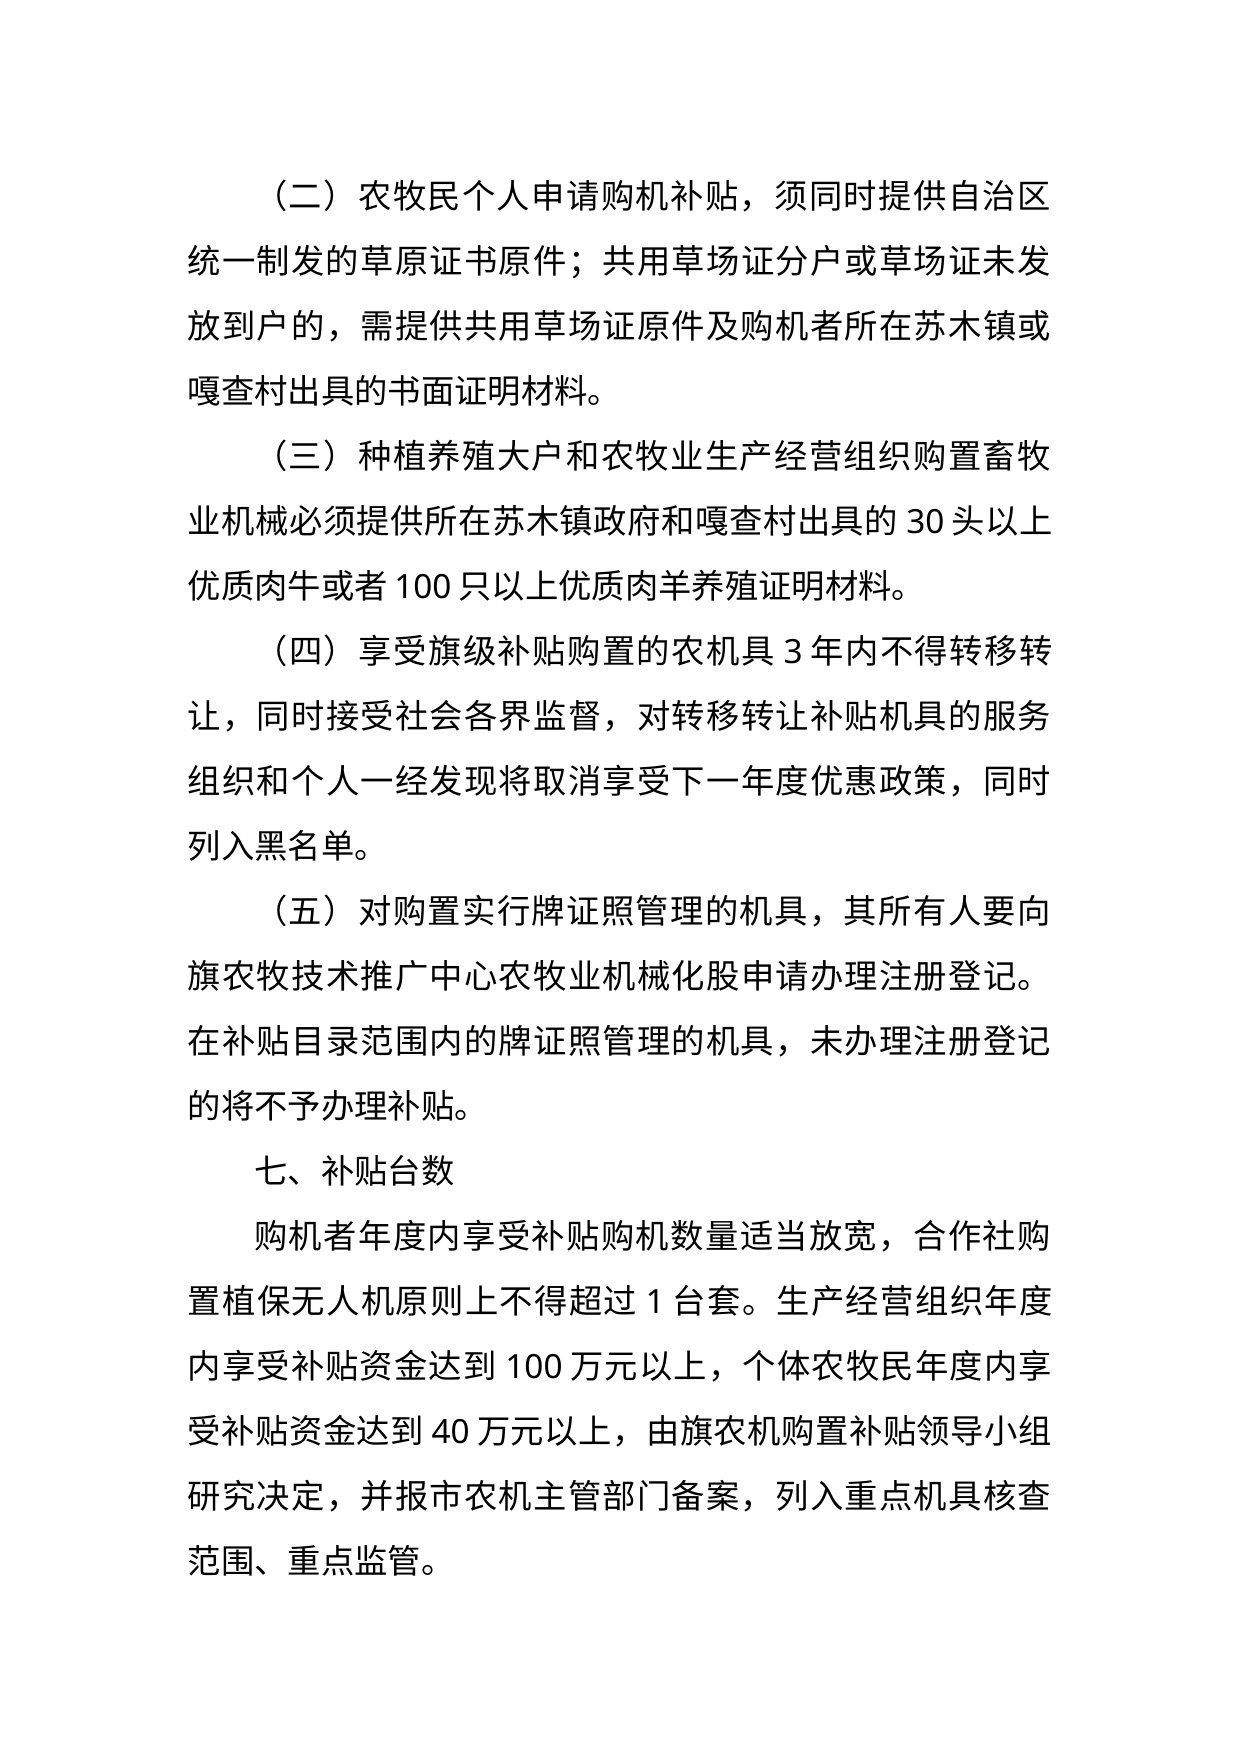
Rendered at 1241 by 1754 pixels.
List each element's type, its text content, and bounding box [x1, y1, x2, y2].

text 七、补贴台数 [187, 1137, 1053, 1202]
text 购机者年度内享受补贴购机数量适当放宽，合作社购置植保无人机原则上不得超过1台套。生产经营组织年度内享受补贴资金达到100万元以上，个体农牧民年度内享受补贴资金达到40万元以上，由旗农机购置补贴领导小组研究决定，并报市农机主管部门备案，列入重点机具核查范围、重点监管。 [187, 1202, 1053, 1592]
text （五）对购置实行牌证照管理的机具，其所有人要向旗农牧技术推广中心农牧业机械化股申请办理注册登记。在补贴目录范围内的牌证照管理的机具，未办理注册登记的将不予办理补贴。 [187, 877, 1053, 1137]
text （四）享受旗级补贴购置的农机具3年内不得转移转让，同时接受社会各界监督，对转移转让补贴机具的服务组织和个人一经发现将取消享受下一年度优惠政策，同时列入黑名单。 [187, 617, 1053, 877]
text （二）农牧民个人申请购机补贴，须同时提供自治区统一制发的草原证书原件；共用草场证分户或草场证未发放到户的，需提供共用草场证原件及购机者所在苏木镇或嘎查村出具的书面证明材料。 [187, 162, 1053, 422]
text （三）种植养殖大户和农牧业生产经营组织购置畜牧业机械必须提供所在苏木镇政府和嘎查村出具的30头以上优质肉牛或者100只以上优质肉羊养殖证明材料。 [187, 422, 1053, 617]
